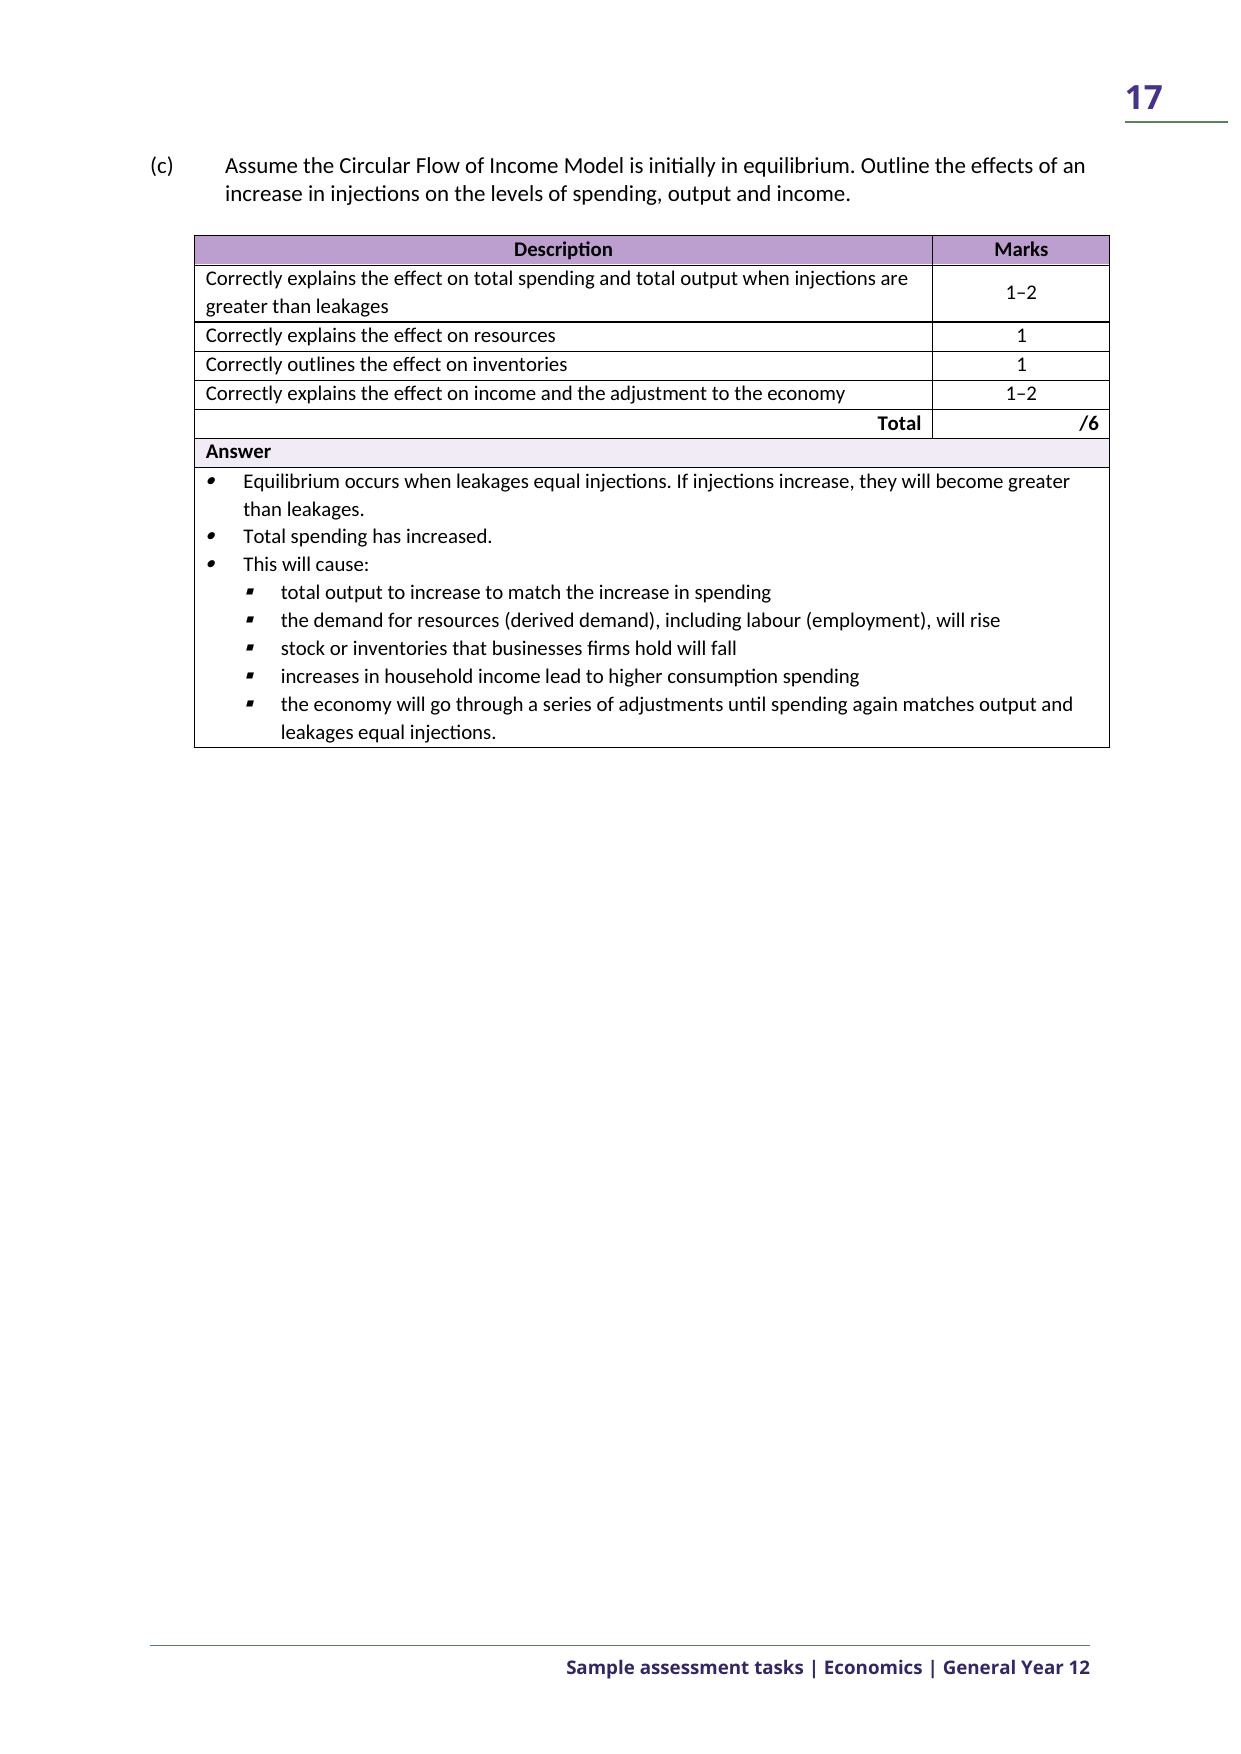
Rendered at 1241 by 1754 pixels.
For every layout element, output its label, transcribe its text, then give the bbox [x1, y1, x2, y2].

table_cell Correctly explains the effect on income and the adjustment to the economy [195, 381, 932, 409]
table_cell 1–2 [933, 381, 1109, 409]
table_cell Equilibrium occurs when leakages equal injections. If injections increase, they will become greater than leakages. Total spending has increased. This will cause: total output to increase to match the increase in spending the demand for resources (derived demand), including labour (employment), will rise stock or inventories that businesses firms hold will fall increases in household income lead to higher consumption spending the economy will go through a series of adjustments until spending again matches output and leakages equal injections. [195, 468, 1109, 747]
table_cell 1 [933, 352, 1109, 379]
text (c) Assume the Circular Flow of Income Model is initially in equilibrium. Outline the effects of an [150, 151, 1093, 179]
table_cell 1 [933, 323, 1109, 351]
table_cell Correctly explains the effect on total spending and total output when injections are greater than leakages [195, 266, 932, 321]
table_cell Correctly outlines the effect on inventories [195, 352, 932, 379]
table_cell Correctly explains the effect on resources [195, 323, 932, 351]
table_header Description [195, 236, 932, 264]
table_cell /6 [933, 410, 1109, 438]
table_header Marks [933, 236, 1109, 264]
table_cell 1–2 [933, 266, 1109, 321]
text increase in injections on the levels of spending, output and income. [150, 179, 1093, 207]
table_cell Total [195, 410, 932, 438]
table_cell Answer [195, 439, 1109, 467]
